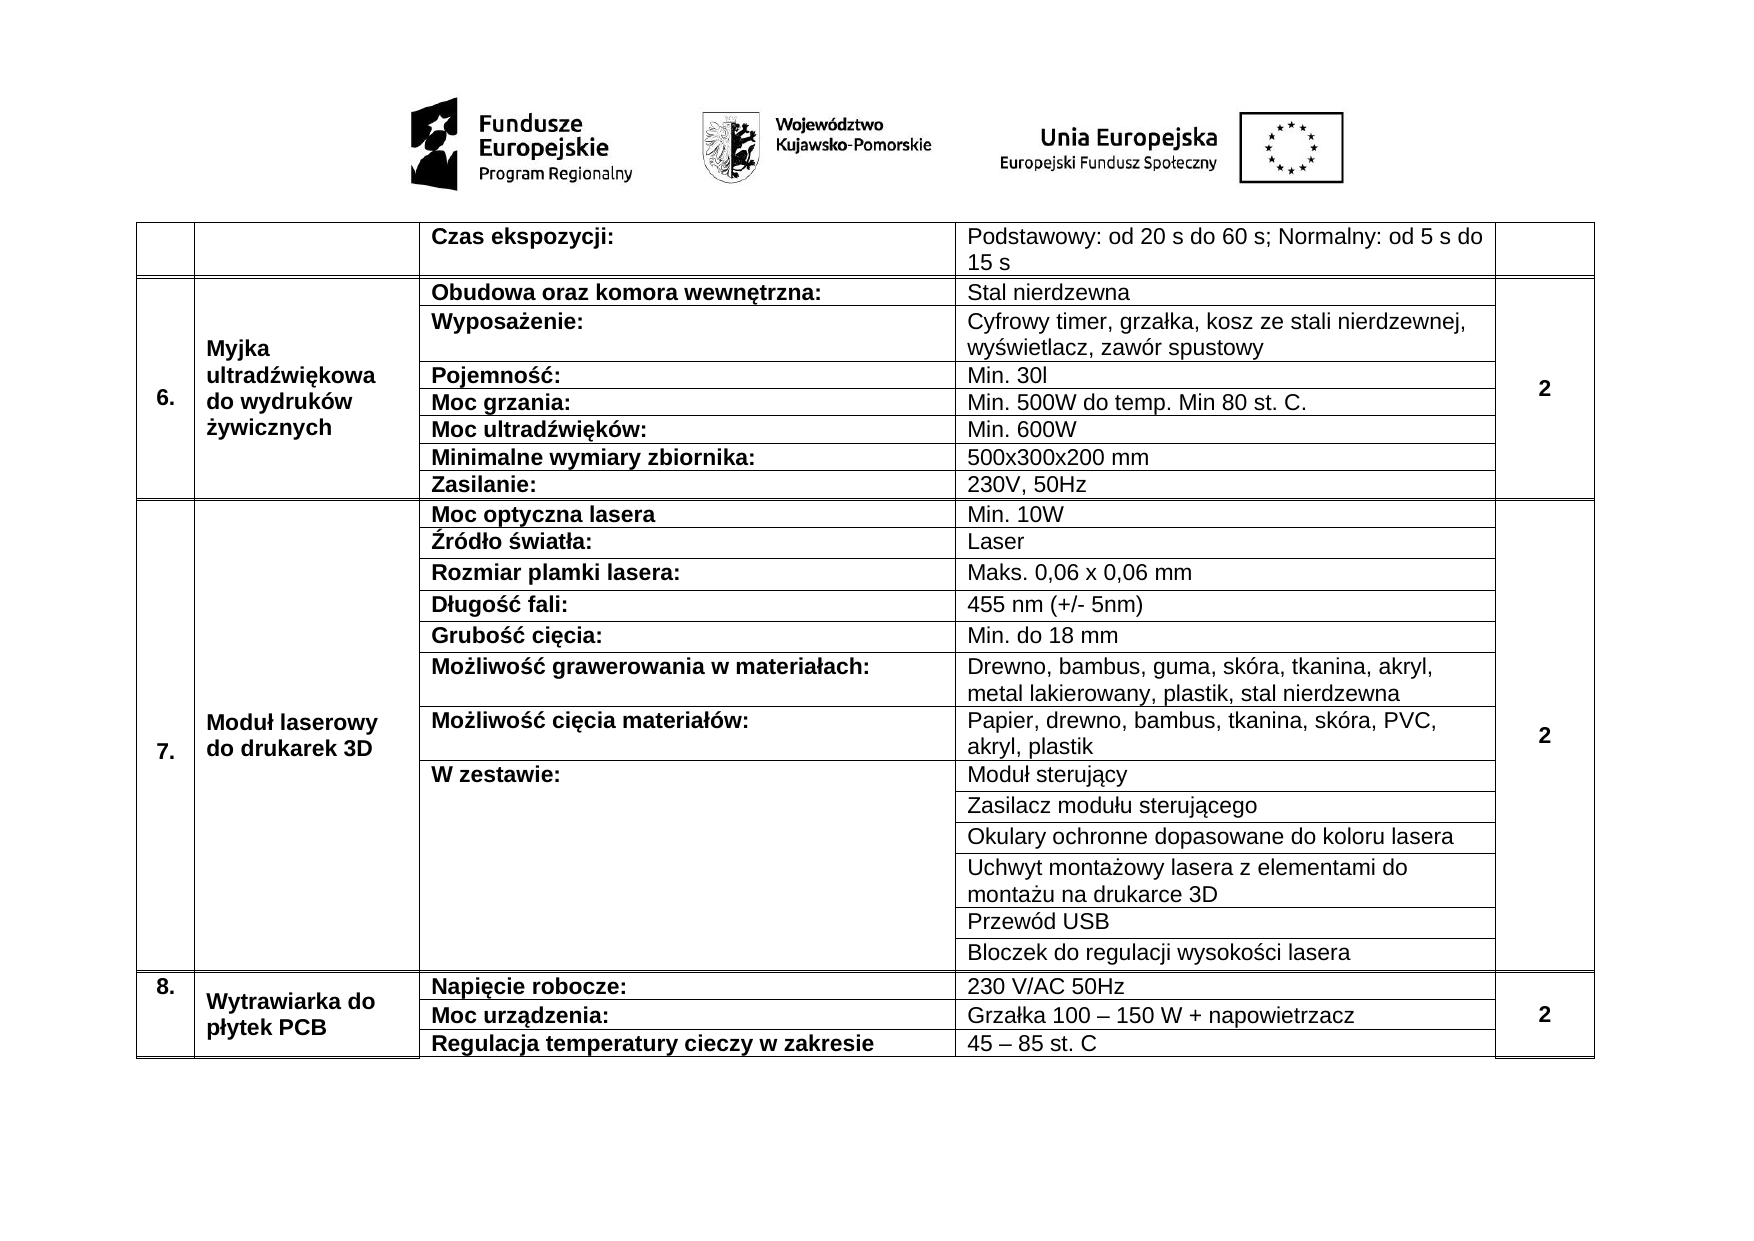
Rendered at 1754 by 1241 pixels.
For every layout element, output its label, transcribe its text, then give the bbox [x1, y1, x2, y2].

table_cell Moc urządzenia: [420, 1000, 955, 1028]
table_cell Moc grzania: [420, 389, 955, 415]
table_cell Długość fali: [420, 591, 955, 621]
table_cell Napięcie robocze: [420, 973, 955, 999]
table_cell Okulary ochronne dopasowane do koloru lasera [956, 823, 1495, 853]
table_cell Uchwyt montażowy lasera z elementami do montażu na drukarce 3D [956, 854, 1495, 907]
table_cell Możliwość cięcia materiałów: [420, 707, 955, 759]
table_cell Cyfrowy timer, grzałka, kosz ze stali nierdzewnej, wyświetlacz, zawór spustowy [956, 306, 1495, 361]
table_cell Zasilacz modułu sterującego [956, 792, 1495, 822]
table_cell Moduł laserowy do drukarek 3D [195, 501, 419, 969]
table_cell Moc ultradźwięków: [420, 416, 955, 443]
table_cell Min. 30l [956, 362, 1495, 388]
table_cell Przewód USB [956, 908, 1495, 938]
table_cell Min. 10W [956, 501, 1495, 527]
table_cell Zasilanie: [420, 471, 955, 498]
table_cell 455 nm (+/- 5nm) [956, 591, 1495, 621]
table_cell Bloczek do regulacji wysokości lasera [956, 939, 1495, 969]
table_cell Podstawowy: od 20 s do 60 s; Normalny: od 5 s do 15 s [956, 223, 1495, 275]
table_cell 230 V/AC 50Hz [956, 973, 1495, 999]
table_cell 7. [137, 501, 194, 969]
table_cell W zestawie: [420, 761, 955, 969]
table_cell 45 – 85 st. C [956, 1030, 1495, 1056]
table_cell Wytrawiarka do płytek PCB [195, 973, 419, 1056]
table_cell Laser [956, 528, 1495, 558]
table_cell 2 [1496, 279, 1594, 498]
table_cell Minimalne wymiary zbiornika: [420, 444, 955, 470]
table_cell Min. 500W do temp. Min 80 st. C. [956, 389, 1495, 415]
table_cell 2 [1496, 973, 1594, 1056]
table_cell Grubość cięcia: [420, 622, 955, 652]
table_cell Papier, drewno, bambus, tkanina, skóra, PVC, akryl, plastik [956, 707, 1495, 759]
table_cell Min. 600W [956, 416, 1495, 443]
table_cell Maks. 0,06 x 0,06 mm [956, 559, 1495, 589]
table_cell Myjka ultradźwiękowa do wydruków żywicznych [195, 279, 419, 498]
table_cell Moduł sterujący [956, 761, 1495, 791]
table_cell Grzałka 100 – 150 W + napowietrzacz [956, 1000, 1495, 1028]
table_cell Rozmiar plamki lasera: [420, 559, 955, 589]
table_cell Czas ekspozycji: [420, 223, 955, 275]
table_cell Min. do 18 mm [956, 622, 1495, 652]
table_cell Drewno, bambus, guma, skóra, tkanina, akryl, metal lakierowany, plastik, stal nierdzewna [956, 653, 1495, 706]
table_cell Obudowa oraz komora wewnętrzna: [420, 279, 955, 305]
table_cell Pojemność: [420, 362, 955, 388]
picture [388, 73, 1366, 213]
table_cell Możliwość grawerowania w materiałach: [420, 653, 955, 706]
table_cell 6. [137, 279, 194, 498]
table_cell Wyposażenie: [420, 306, 955, 361]
table_cell Moc optyczna lasera [420, 501, 955, 527]
table_cell Regulacja temperatury cieczy w zakresie minimum [420, 1030, 955, 1056]
table_cell 2 [1496, 501, 1594, 969]
table_cell 8. [137, 973, 194, 1056]
table_cell Stal nierdzewna [956, 279, 1495, 305]
table_cell 500x300x200 mm [956, 444, 1495, 470]
table_cell 230V, 50Hz [956, 471, 1495, 498]
table_cell Źródło światła: [420, 528, 955, 558]
